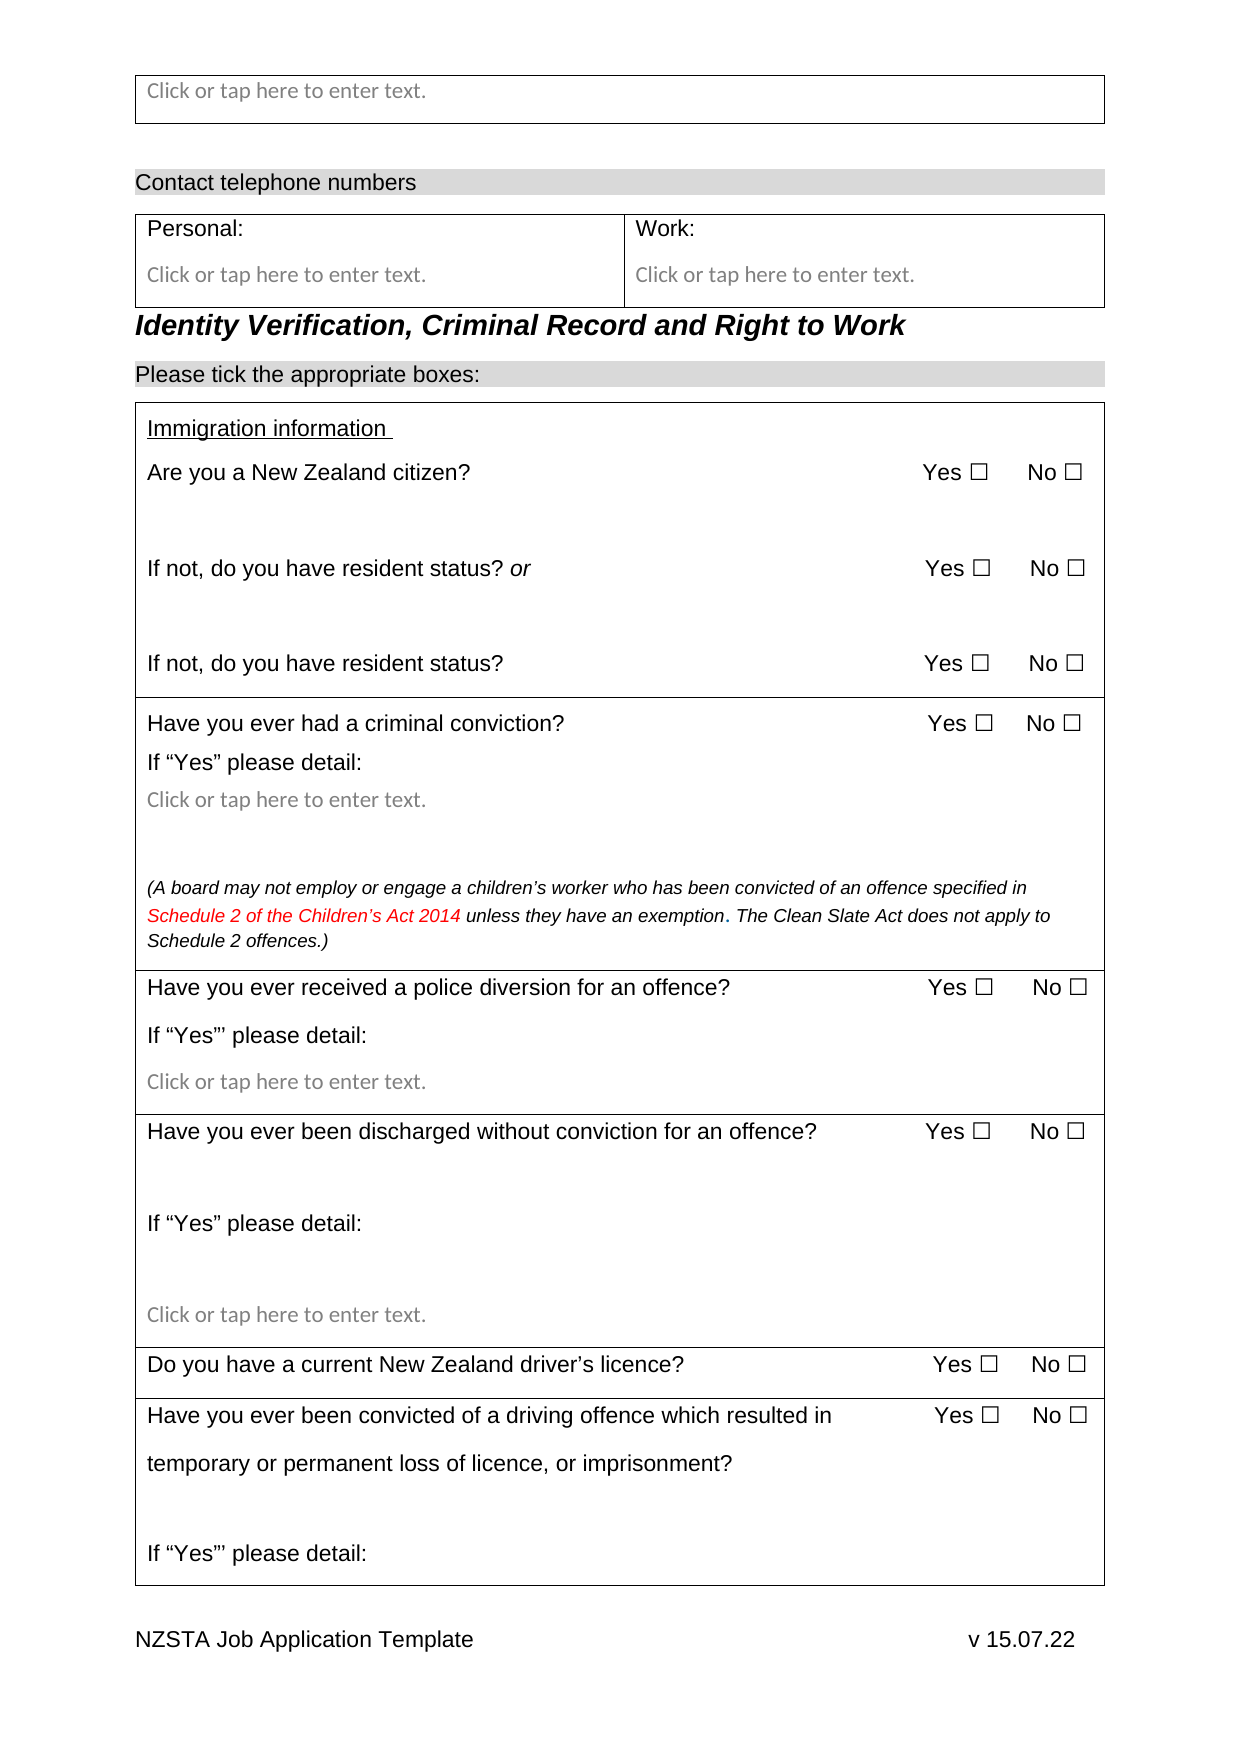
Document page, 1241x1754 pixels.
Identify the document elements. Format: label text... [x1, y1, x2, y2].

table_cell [136, 1399, 1104, 1585]
table_header Click or tap here to enter text. [136, 76, 1104, 123]
text Contact telephone numbers [135, 169, 1105, 195]
table_cell Do you have a current New Zealand driver’s licence? Yes ☐ No ☐ [136, 1348, 1104, 1398]
table_header Personal: Click or tap here to enter text. [136, 215, 624, 307]
table_cell Have you ever received a police diversion for an offence? Yes ☐ No ☐ If “Yes”’ please detail: Click or tap here to enter text. [136, 971, 1104, 1113]
table_header Work: Click or tap here to enter text. [625, 215, 1104, 307]
text Identity Verification, Criminal Record and Right to Work [135, 308, 1105, 342]
table_header Immigration information Are you a New Zealand citizen? Yes ☐ No ☐ If not, do you have resident status? or Yes ☐ No ☐ If not, do you have resident status? Yes ☐ No ☐ [136, 403, 1104, 697]
table_cell Have you ever had a criminal conviction? Yes ☐ No ☐ If “Yes” please detail: Click or tap here to enter text. (A board may not employ or engage a children’s worker who has been convicted of an offence specified in Schedule 2 of the Children’s Act 2014 unless they have an exemption. The Clean Slate Act does not apply to Schedule 2 offences.) [136, 698, 1104, 970]
table_cell Have you ever been discharged without conviction for an offence? Yes ☐ No ☐ If “Yes” please detail: Click or tap here to enter text. [136, 1115, 1104, 1347]
text Please tick the appropriate boxes: [135, 361, 1105, 387]
